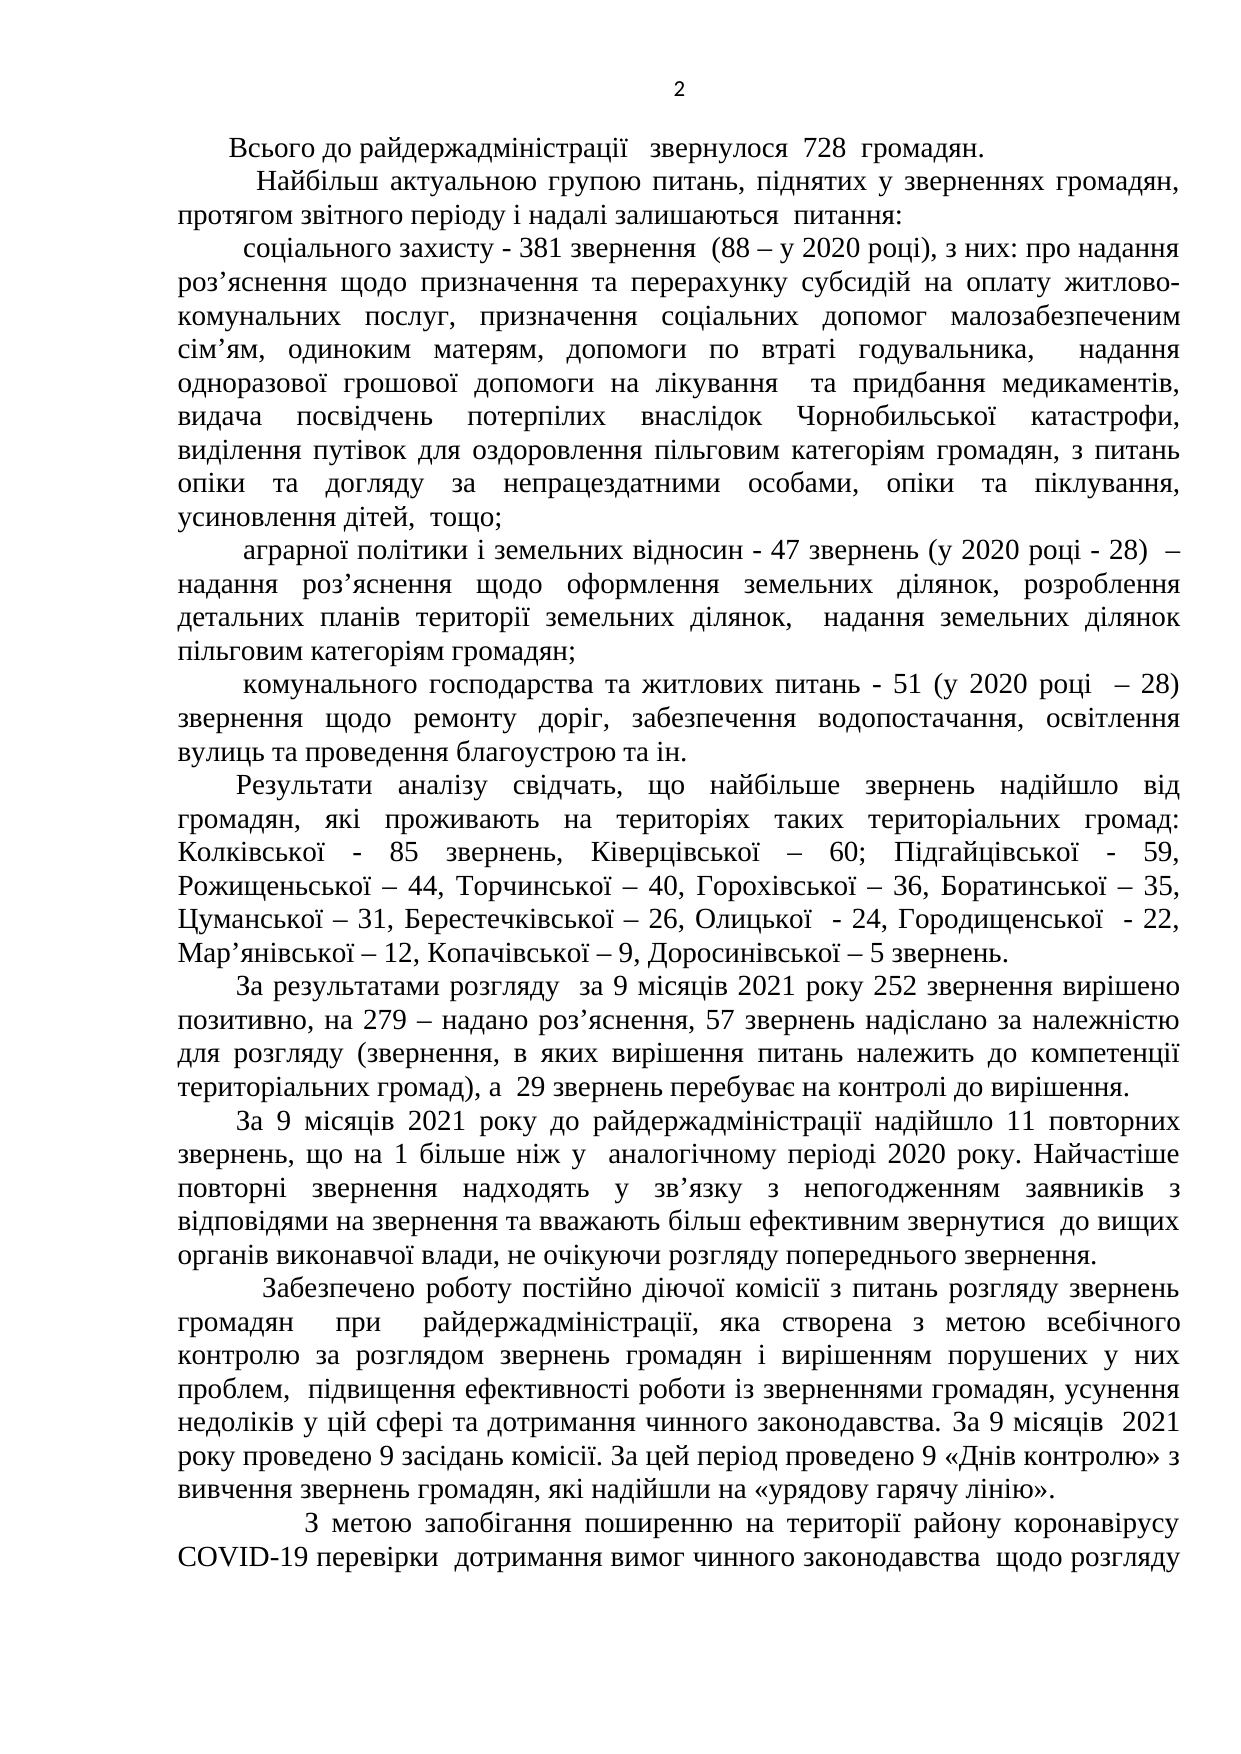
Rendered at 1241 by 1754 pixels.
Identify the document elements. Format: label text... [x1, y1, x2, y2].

text За результатами розгляду за 9 місяців 2021 року 252 звернення вирішено позитивно, на 279 – надано роз’яснення, 57 звернень надіслано за належністю для розгляду (звернення, в яких вирішення питань належить до компетенції територіальних громад), а 29 звернень перебуває на контролі до вирішення. [177, 968, 1181, 1103]
text соціального захисту - 381 звернення (88 – у 2020 році), з них: про надання роз’яснення щодо призначення та перерахунку субсидій на оплату житлово-комунальних послуг, призначення соціальних допомог малозабезпеченим сім’ям, одиноким матерям, допомоги по втраті годувальника, надання одноразової грошової допомоги на лікування та придбання медикаментів, видача посвідчень потерпілих внаслідок Чорнобильської катастрофи, виділення путівок для оздоровлення пільговим категоріям громадян, з питань опіки та догляду за непрацездатними особами, опіки та піклування, усиновлення дітей, тощо; [177, 231, 1181, 532]
text Всього до райдержадміністрації звернулося 728 громадян. [177, 130, 1181, 163]
text Результати аналізу свідчать, що найбільше звернень надійшло від громадян, які проживають на територіях таких територіальних громад: Колківської - 85 звернень, Ківерцівської – 60; Підгайцівської - 59, Рожищеньської – 44, Торчинської – 40, Горохівської – 36, Боратинської – 35, Цуманської – 31, Берестечківської – 26, Олицької - 24, Городищенської - 22, Мар’янівської – 12, Копачівської – 9, Доросинівської – 5 звернень. [177, 767, 1181, 968]
text комунального господарства та житлових питань - 51 (у 2020 році – 28) звернення щодо ремонту доріг, забезпечення водопостачання, освітлення вулиць та проведення благоустрою та ін. [177, 667, 1181, 767]
text Найбільш актуальною групою питань, піднятих у зверненнях громадян, протягом звітного періоду і надалі залишаються питання: [177, 163, 1181, 231]
text Забезпечено роботу постійно діючої комісії з питань розгляду звернень громадян при райдержадміністрації, яка створена з метою всебічного контролю за розглядом звернень громадян і вирішенням порушених у них проблем, підвищення ефективності роботи із зверненнями громадян, усунення недоліків у цій сфері та дотримання чинного законодавства. За 9 місяців 2021 року проведено 9 засідань комісії. За цей період проведено 9 «Днів контролю» з вивчення звернень громадян, які надійшли на «урядову гарячу лінію». [177, 1270, 1181, 1505]
text аграрної політики і земельних відносин - 47 звернень (у 2020 році - 28) – надання роз’яснення щодо оформлення земельних ділянок, розроблення детальних планів території земельних ділянок, надання земельних ділянок пільговим категоріям громадян; [177, 532, 1181, 667]
text За 9 місяців 2021 року до райдержадміністрації надійшло 11 повторних звернень, що на 1 більше ніж у аналогічному періоді 2020 року. Найчастіше повторні звернення надходять у зв’язку з непогодженням заявників з відповідями на звернення та вважають більш ефективним звернутися до вищих органів виконавчої влади, не очікуючи розгляду попереднього звернення. [177, 1103, 1181, 1270]
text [177, 1505, 1181, 1572]
